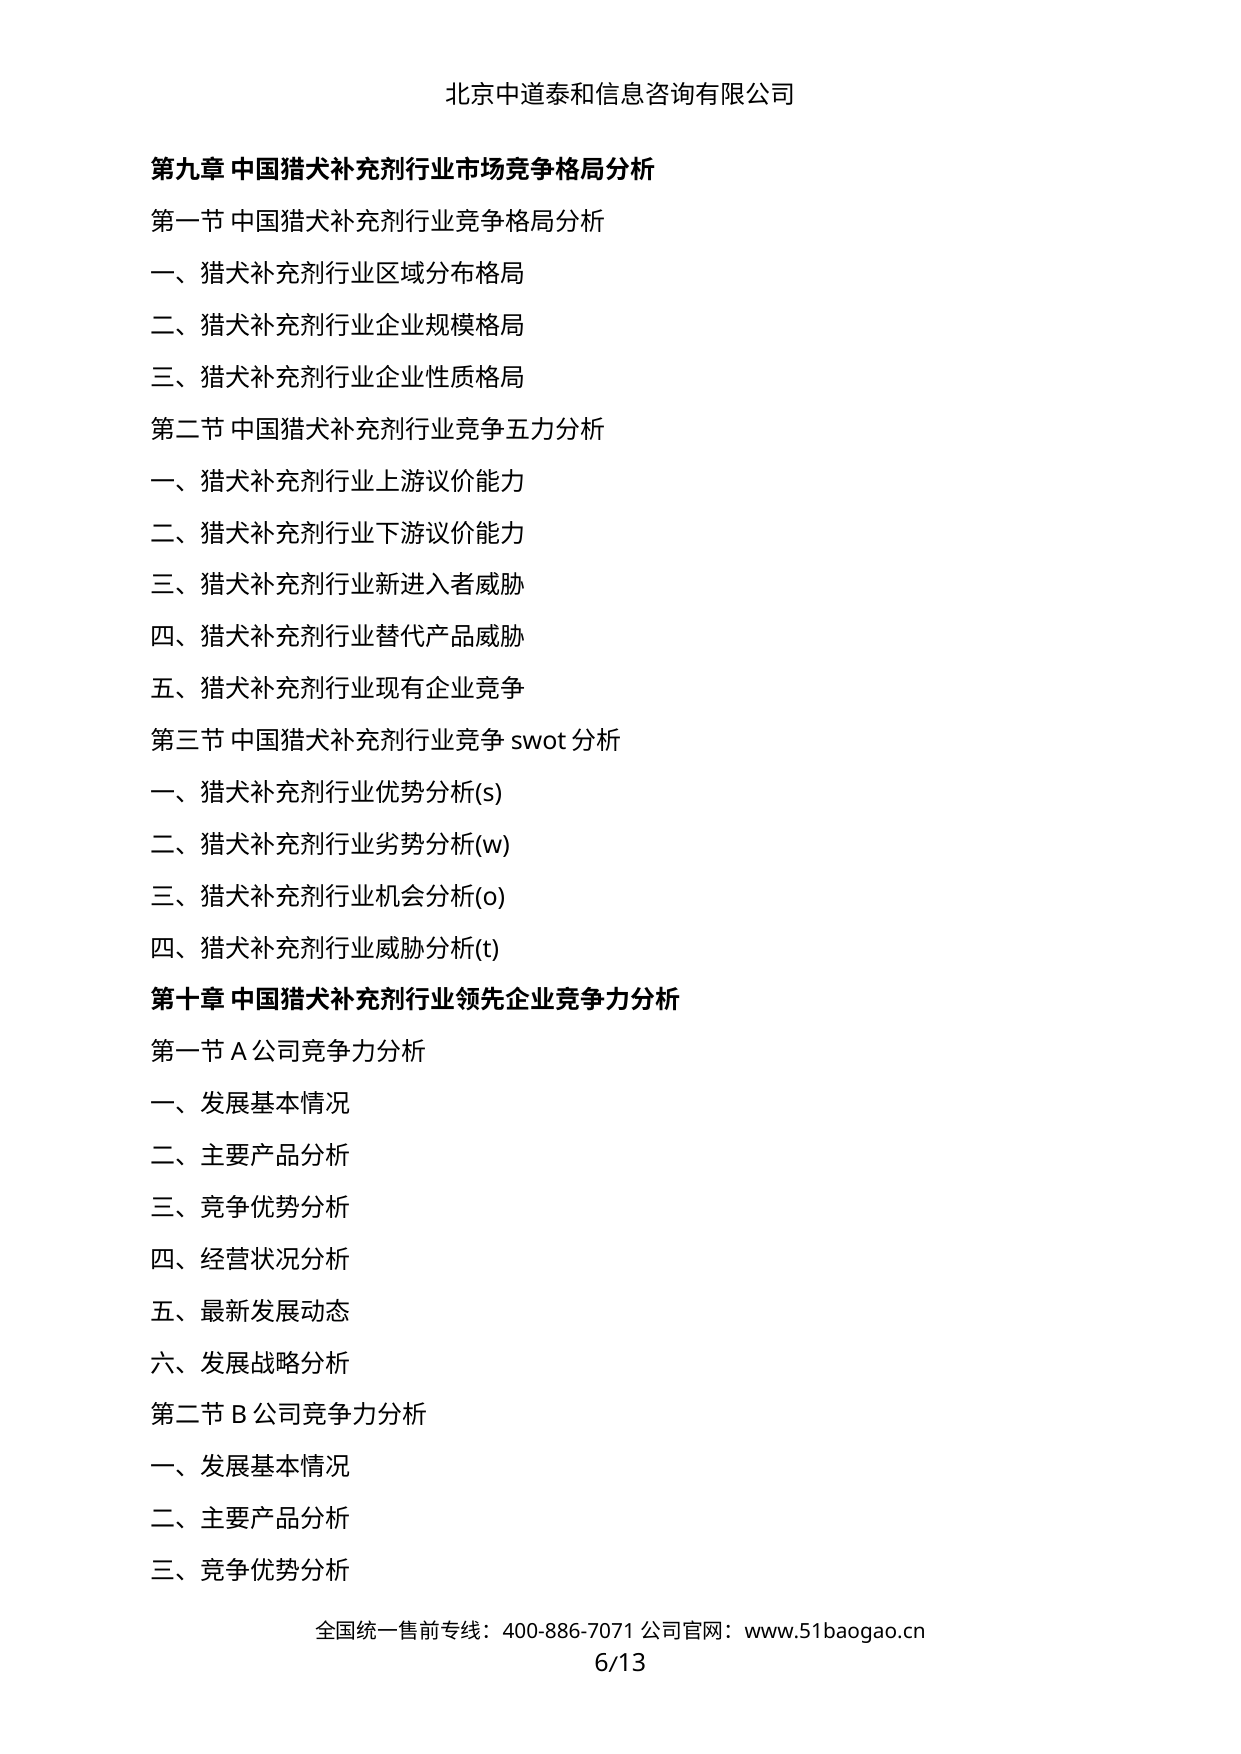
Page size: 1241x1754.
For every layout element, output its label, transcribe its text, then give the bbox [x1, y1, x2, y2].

text 一、发展基本情况 [150, 1084, 1090, 1120]
text 三、竞争优势分析 [150, 1551, 1090, 1587]
text 第一节 A公司竞争力分析 [150, 1032, 1090, 1068]
text 第十章 中国猎犬补充剂行业领先企业竞争力分析 [150, 980, 1090, 1016]
text 三、猎犬补充剂行业机会分析(o) [150, 876, 1090, 912]
text 六、发展战略分析 [150, 1343, 1090, 1379]
text 一、猎犬补充剂行业优势分析(s) [150, 772, 1090, 809]
text 第二节 中国猎犬补充剂行业竞争五力分析 [150, 409, 1090, 446]
text 三、猎犬补充剂行业新进入者威胁 [150, 565, 1090, 601]
text 四、猎犬补充剂行业威胁分析(t) [150, 928, 1090, 964]
text 第二节 B公司竞争力分析 [150, 1395, 1090, 1431]
text 五、猎犬补充剂行业现有企业竞争 [150, 669, 1090, 705]
text 一、发展基本情况 [150, 1447, 1090, 1483]
text 一、猎犬补充剂行业上游议价能力 [150, 461, 1090, 497]
text 一、猎犬补充剂行业区域分布格局 [150, 254, 1090, 290]
text 二、猎犬补充剂行业企业规模格局 [150, 306, 1090, 342]
text 第一节 中国猎犬补充剂行业竞争格局分析 [150, 202, 1090, 238]
text 二、猎犬补充剂行业下游议价能力 [150, 513, 1090, 549]
text 三、猎犬补充剂行业企业性质格局 [150, 357, 1090, 394]
text 四、经营状况分析 [150, 1239, 1090, 1276]
text 二、猎犬补充剂行业劣势分析(w) [150, 824, 1090, 861]
text 第九章 中国猎犬补充剂行业市场竞争格局分析 [150, 150, 1090, 186]
text 四、猎犬补充剂行业替代产品威胁 [150, 617, 1090, 653]
text 五、最新发展动态 [150, 1291, 1090, 1327]
text 三、竞争优势分析 [150, 1187, 1090, 1224]
text 第三节 中国猎犬补充剂行业竞争swot分析 [150, 721, 1090, 757]
text 二、主要产品分析 [150, 1136, 1090, 1172]
text 二、主要产品分析 [150, 1499, 1090, 1535]
